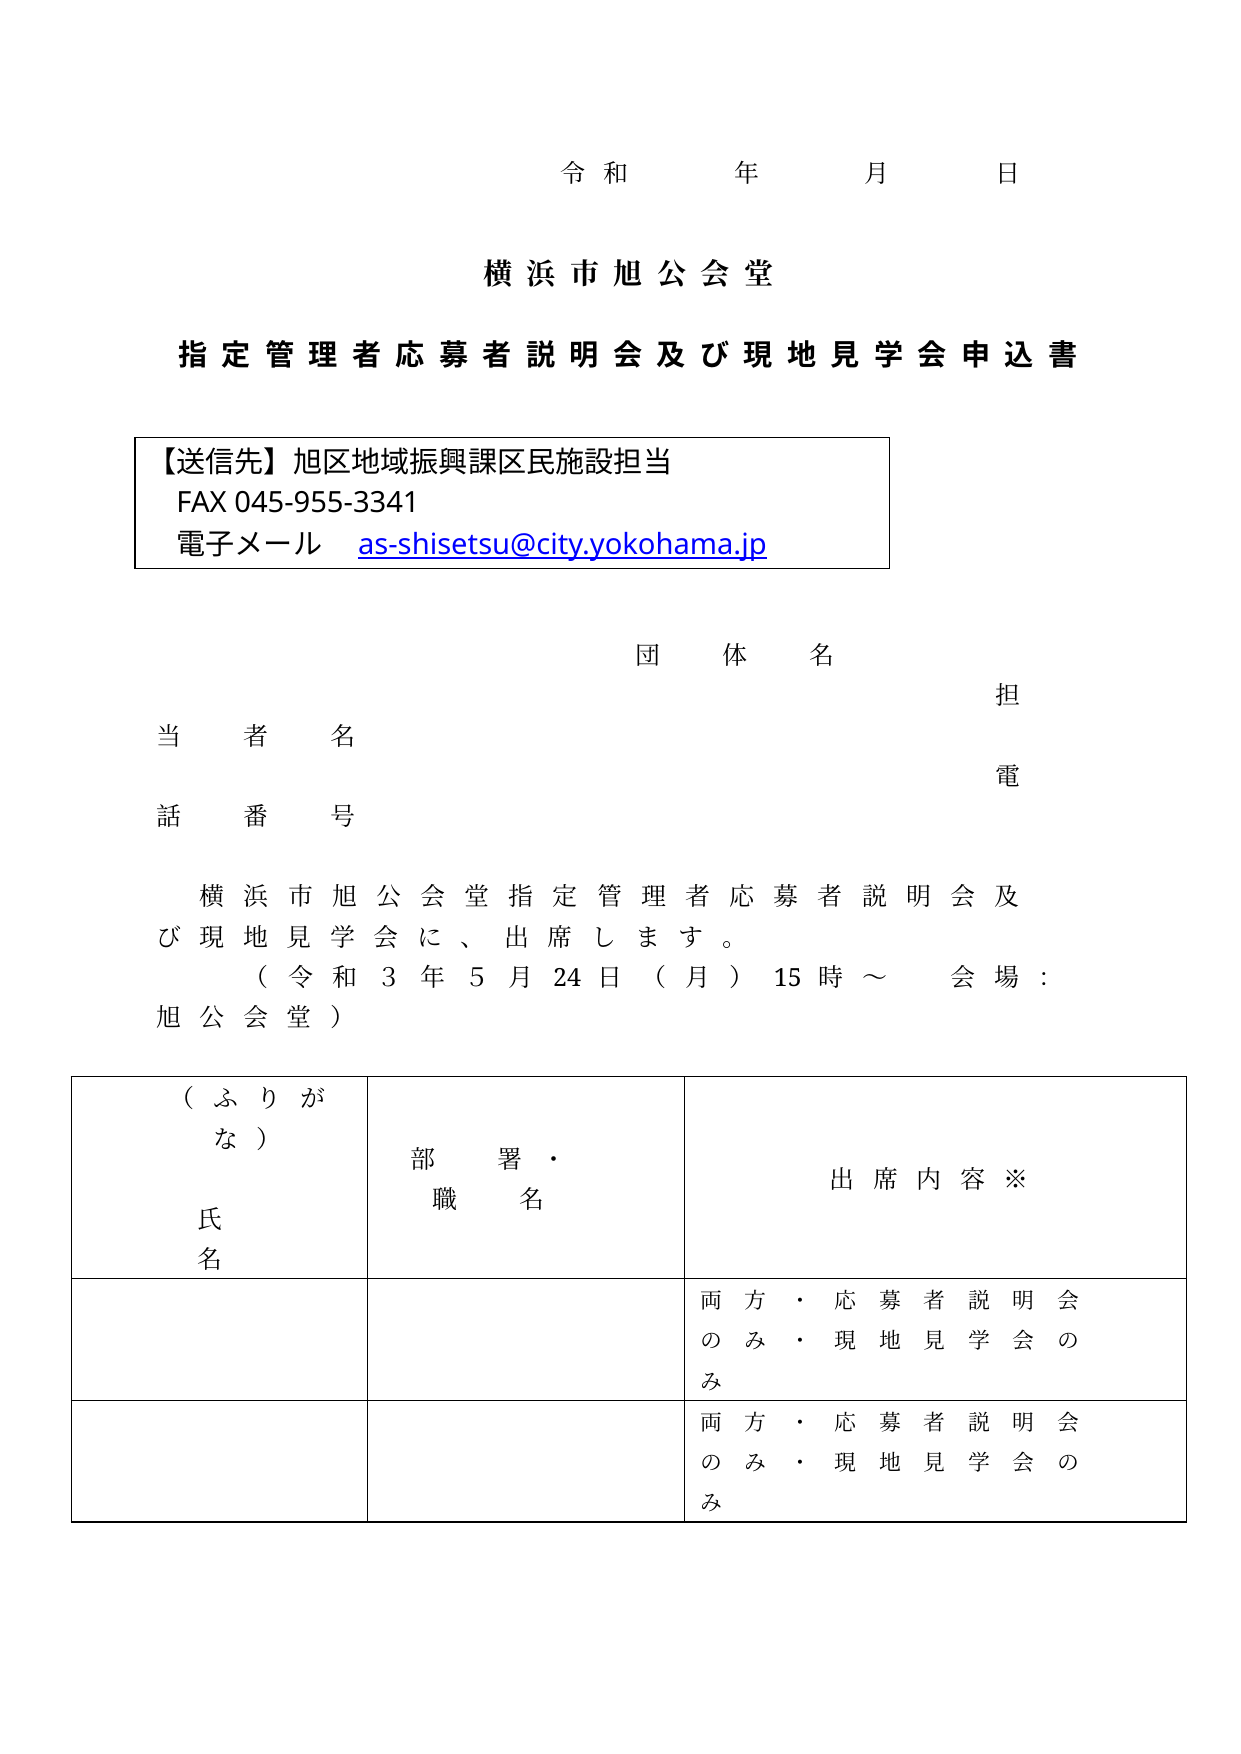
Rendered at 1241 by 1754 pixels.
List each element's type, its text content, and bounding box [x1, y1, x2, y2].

text （令和３年５月24日（月）15時～ 会場：旭公会堂） [156, 955, 1039, 1036]
table_header 部 署・職 名 [368, 1077, 684, 1278]
table_cell [368, 1401, 684, 1521]
text 団 体 名 [631, 634, 1039, 674]
table_header 出席内容※ [685, 1077, 1186, 1278]
text 旭公会堂指定管理者応募者説明会及び現地見学会に、出席します。 [156, 875, 1039, 955]
text 横浜市旭公会堂 [156, 232, 1114, 312]
text 令和 年 月 日 [156, 151, 1039, 191]
text 指定管理者応募者説明会及び現地見学会申込書 [156, 312, 1114, 392]
text 担 当 者 名 [156, 674, 1039, 754]
table_cell [72, 1279, 367, 1400]
table_cell 両方・応募者説明会のみ・現地見学会のみ [685, 1279, 1186, 1400]
text 電 話 番 号 [156, 754, 1039, 835]
table_header （ふりがな） 氏 名 [72, 1077, 367, 1278]
table_cell [72, 1401, 367, 1521]
table_cell 両方・応募者説明会のみ・現地見学会のみ [685, 1401, 1186, 1521]
table_cell [368, 1279, 684, 1400]
